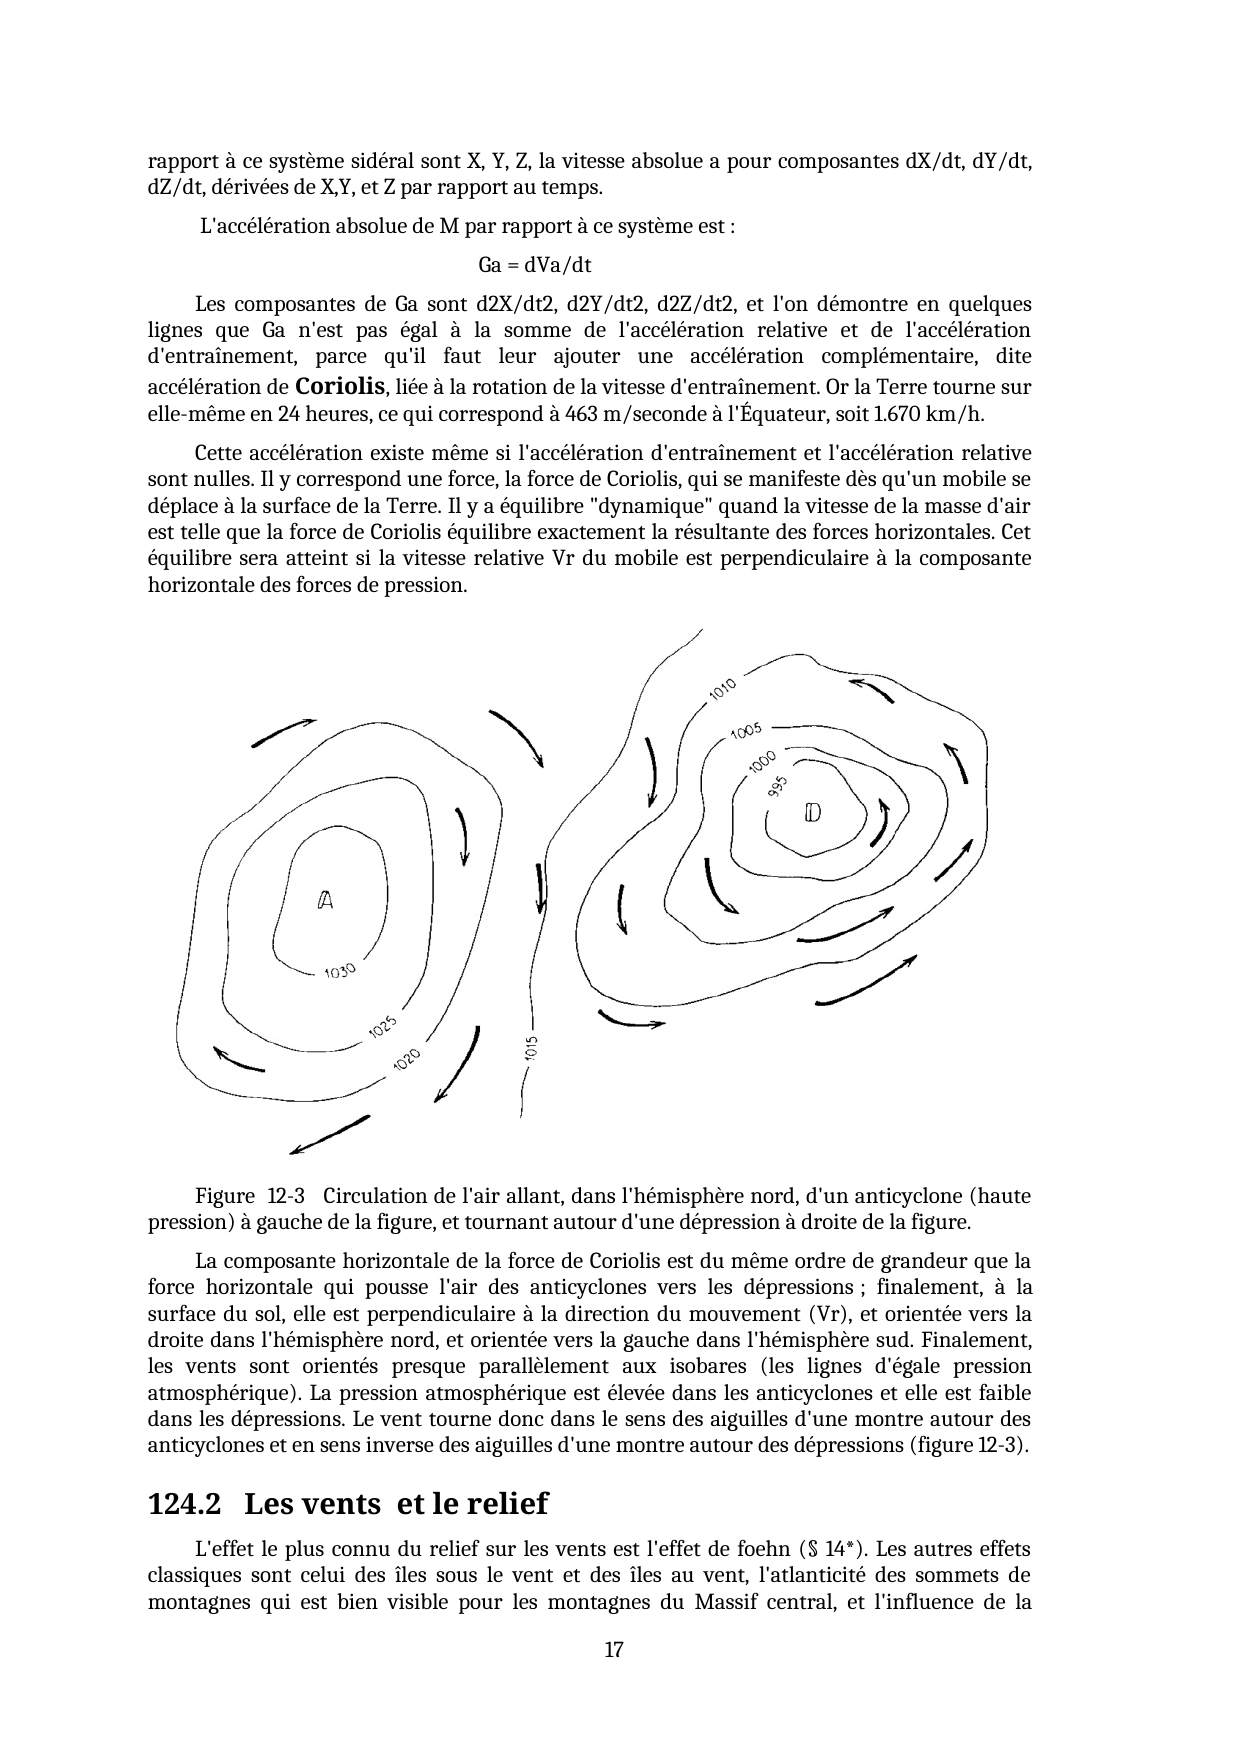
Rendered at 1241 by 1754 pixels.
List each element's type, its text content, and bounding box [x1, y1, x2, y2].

text Ga = dVa/dt [148, 252, 1033, 278]
text La composante horizontale de la force de Coriolis est du même ordre de grandeur que la force horizontale qui pousse l'air des anticyclones vers les dépressions ; finalement, à la surface du sol, elle est perpendiculaire à la direction du mouvement (Vr), et orientée vers la droite dans l'hémisphère nord, et orientée vers la gauche dans l'hémisphère sud. Finalement, les vents sont orientés presque parallèlement aux isobares (les lignes d'égale pression atmosphérique). La pression atmosphérique est élevée dans les anticyclones et elle est faible dans les dépressions. Le vent tourne donc dans le sens des aiguilles d'une montre autour des anticyclones et en sens inverse des aiguilles d'une montre autour des dépressions (figure 12-3). [148, 1248, 1033, 1459]
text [148, 1536, 1033, 1615]
subtitle 124.2 Les vents et le relief [148, 1484, 1033, 1523]
picture [161, 610, 1020, 1171]
text L'accélération absolue de M par rapport à ce système est : [148, 213, 1033, 239]
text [148, 148, 1033, 200]
text Les composantes de Ga sont d2X/dt2, d2Y/dt2, d2Z/dt2, et l'on démontre en quelques lignes que Ga n'est pas égal à la somme de l'accélération relative et de l'accélération d'entraînement, parce qu'il faut leur ajouter une accélération complémentaire, dite accélération de Coriolis, liée à la rotation de la vitesse d'entraînement. Or la Terre tourne sur elle-même en 24 heures, ce qui correspond à 463 m/seconde à l'Équateur, soit 1.670 km/h. [148, 291, 1033, 427]
text Cette accélération existe même si l'accélération d'entraînement et l'accélération relative sont nulles. Il y correspond une force, la force de Coriolis, qui se manifeste dès qu'un mobile se déplace à la surface de la Terre. Il y a équilibre "dynamique" quand la vitesse de la masse d'air est telle que la force de Coriolis équilibre exactement la résultante des forces horizontales. Cet équilibre sera atteint si la vitesse relative Vr du mobile est perpendiculaire à la composante horizontale des forces de pression. [148, 440, 1033, 598]
